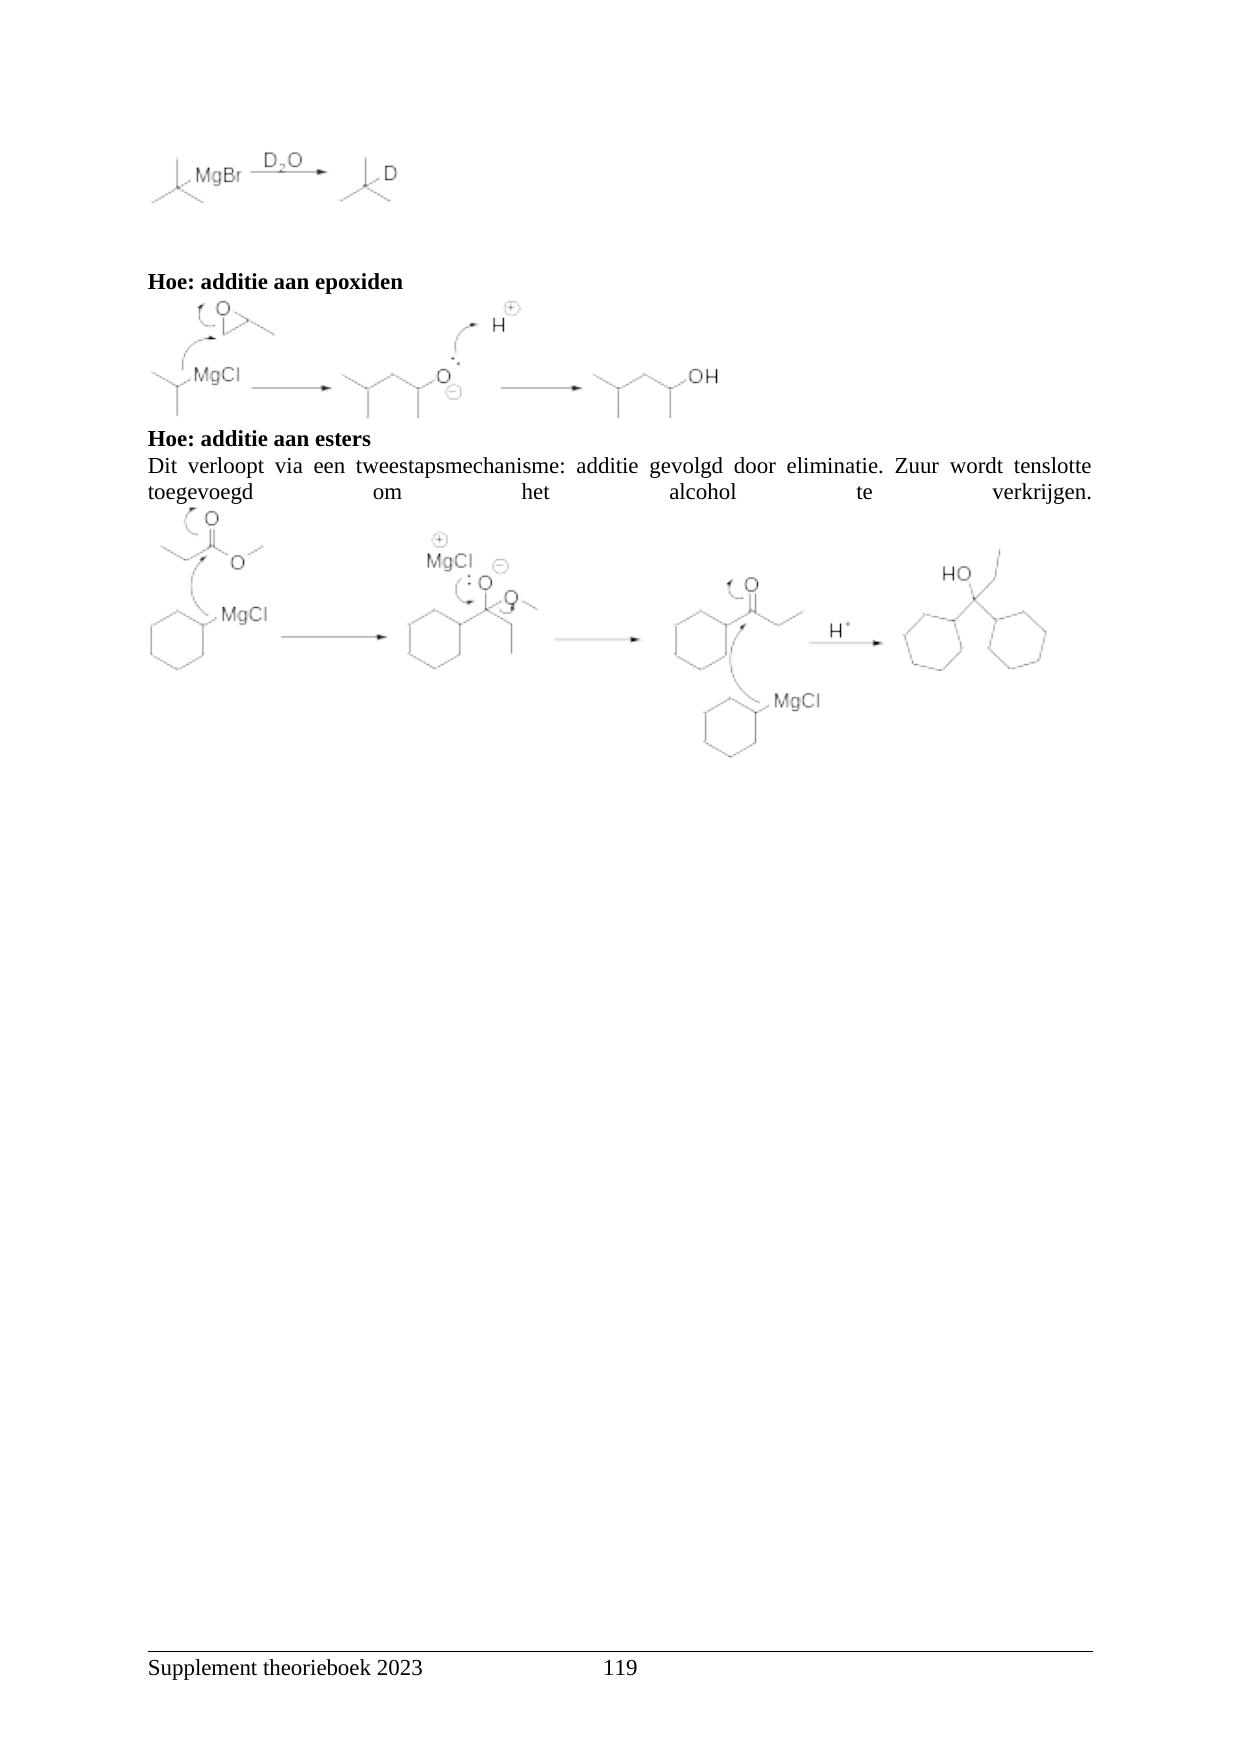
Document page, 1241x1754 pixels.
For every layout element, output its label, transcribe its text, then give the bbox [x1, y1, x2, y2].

text Hoe: additie aan esters [148, 425, 1093, 452]
text Dit verloopt via een tweestapsmechanisme: additie gevolgd door eliminatie. Zuur wordt tenslotte toegevoegd om het alcohol te verkrijgen. [148, 452, 1093, 767]
text Hoe: additie aan epoxiden [148, 268, 1093, 294]
